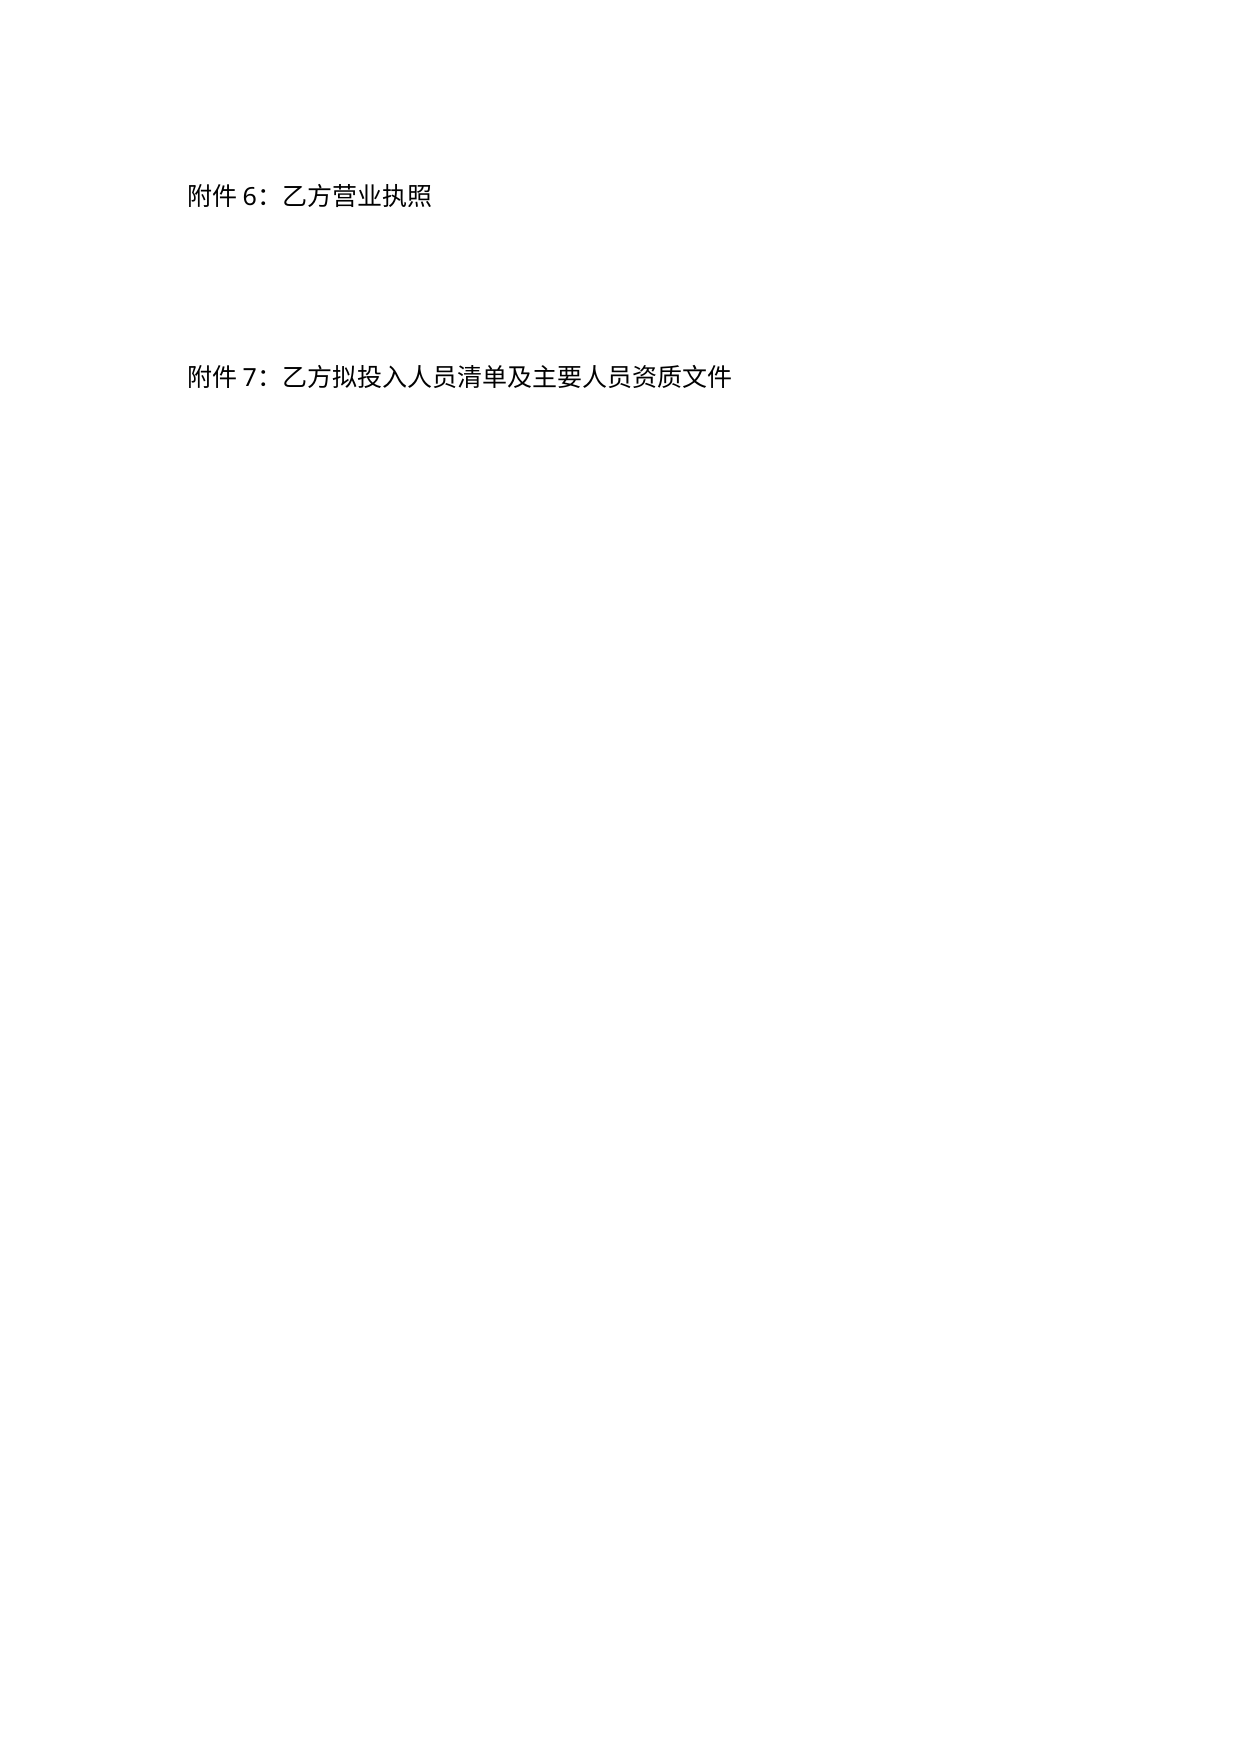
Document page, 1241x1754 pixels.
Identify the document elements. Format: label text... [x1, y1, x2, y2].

text 附件6：乙方营业执照 [187, 162, 1053, 227]
text 附件7：乙方拟投入人员清单及主要人员资质文件 [187, 343, 1053, 408]
